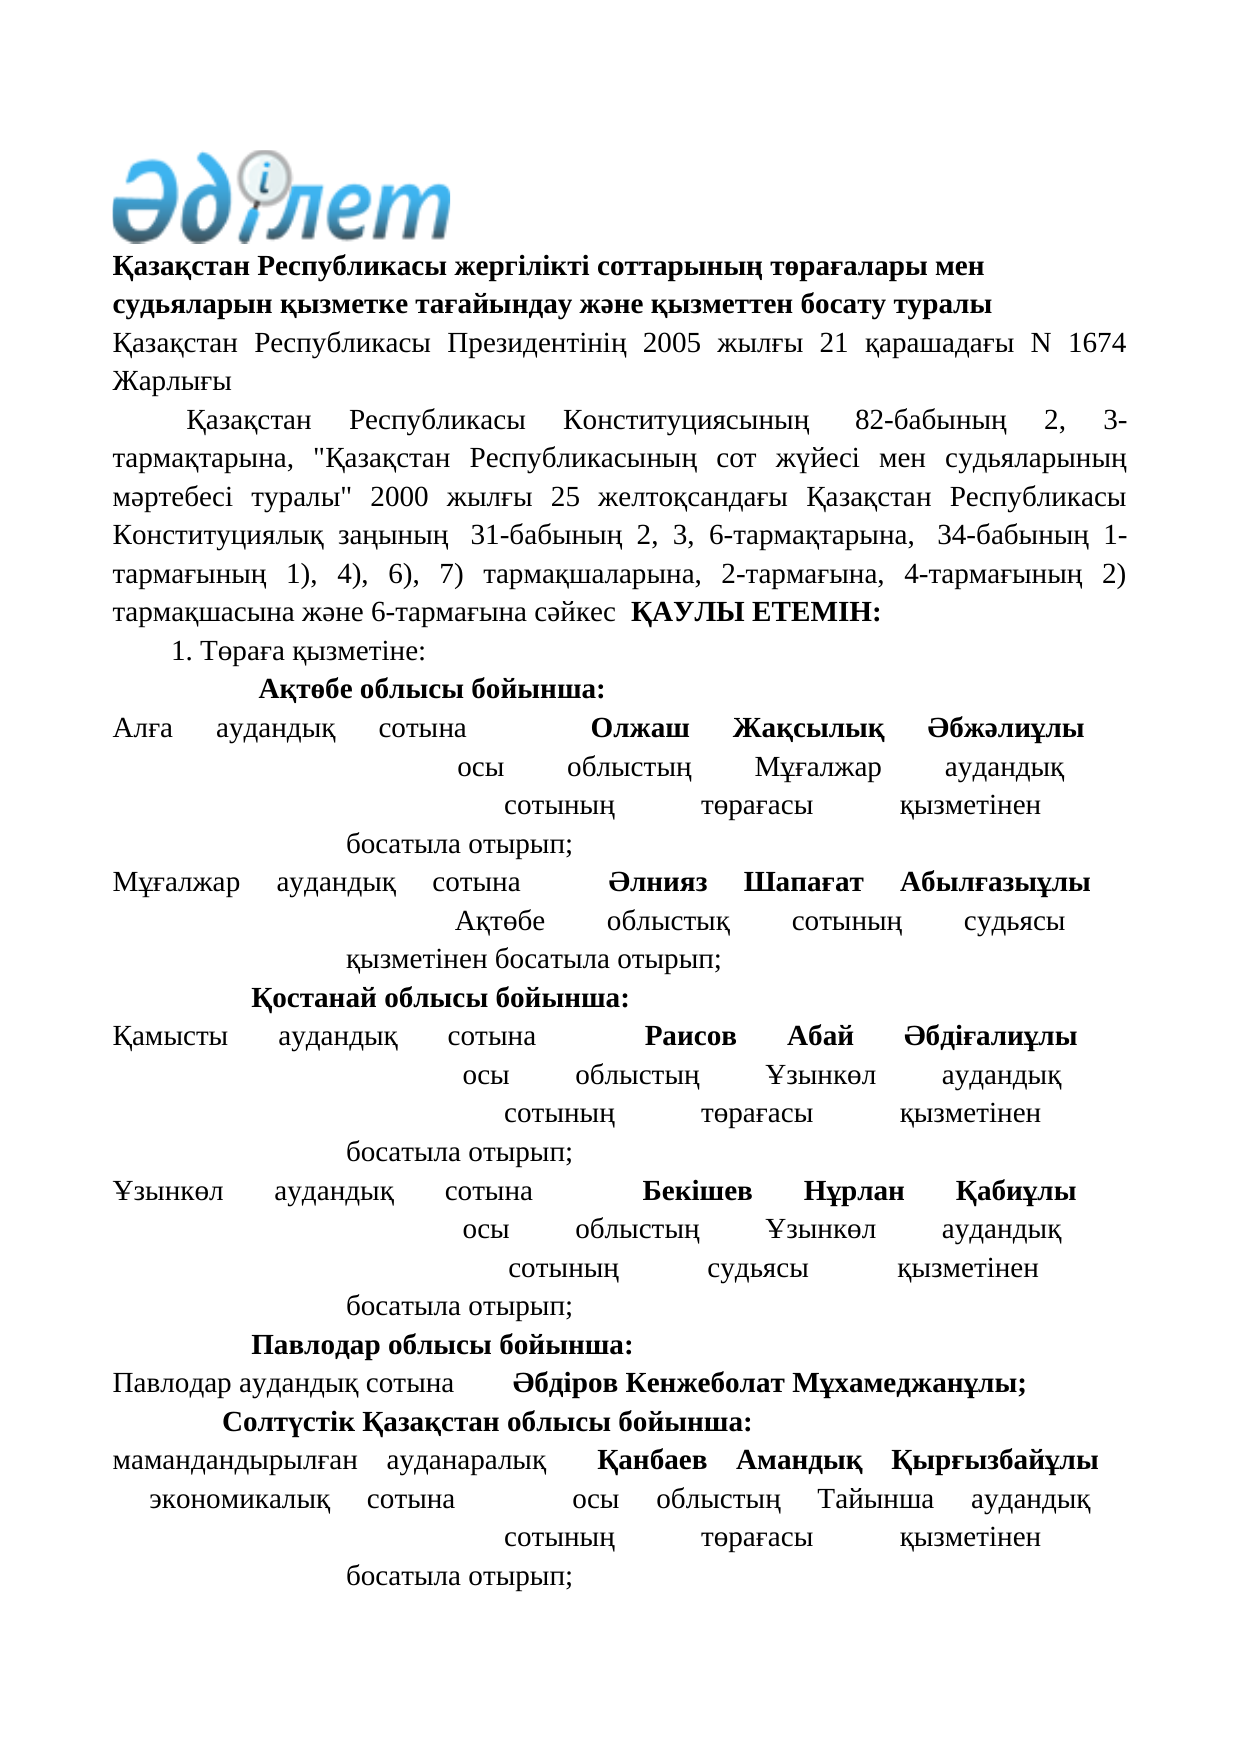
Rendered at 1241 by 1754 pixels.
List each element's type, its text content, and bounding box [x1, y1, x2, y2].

text Қазақстан Республикасы Президентінің 2005 жылғы 21 қарашадағы N 1674 Жарлығы [112, 325, 1128, 397]
text Павлодар облысы бойынша: [112, 1327, 1128, 1360]
text Қамысты аудандық сотына Раисов Абай Әбдіғалиұлы осы облыстың Ұзынкөл аудандық сотының төрағасы қызметінен босатыла отырып; [112, 1018, 1128, 1168]
text мамандандырылған ауданаралық Қанбаев Амандық Қырғызбайұлы экономикалық сотына осы облыстың Тайынша аудандық сотының төрағасы қызметінен босатыла отырып; [112, 1442, 1128, 1592]
text 1. Төраға қызметіне: [112, 633, 1128, 667]
text Ұзынкөл аудандық сотына Бекішев Нұрлан Қабиұлы осы облыстың Ұзынкөл аудандық сотының судьясы қызметінен босатыла отырып; [112, 1173, 1128, 1322]
text Қостанай облысы бойынша: [112, 980, 1128, 1013]
text Павлодар аудандық сотына Әбдіров Кенжеболат Мұхамеджанұлы; [112, 1365, 1128, 1399]
text Қазақстан Республикасы жергілікті соттарының төрағалары мен судьяларын қызметке тағайындау және қызметтен босату туралы [112, 248, 1128, 320]
text Мұғалжар аудандық сотына Әлнияз Шапағат Абылғазыұлы Ақтөбе облыстық сотының судьясы қызметінен босатыла отырып; [112, 864, 1128, 975]
text Қазақстан Республикасы Конституциясының 82-бабының 2, 3-тармақтарына, "Қазақстан Республикасының сот жүйесі мен судьяларының мәртебесі туралы" 2000 жылғы 25 желтоқсандағы Қазақстан Республикасы Конституциялық заңының 31-бабының 2, 3, 6-тармақтарына, 34-бабының 1-тармағының 1), 4), 6), 7) тармақшаларына, 2-тармағына, 4-тармағының 2) тармақшасына және 6-тармағына сәйкес ҚАУЛЫ ЕТЕМІН: [112, 402, 1128, 628]
text Алға аудандық сотына Олжаш Жақсылық Әбжәлиұлы осы облыстың Мұғалжар аудандық сотының төрағасы қызметінен босатыла отырып; [112, 710, 1128, 859]
picture [112, 150, 451, 244]
text Ақтөбе облысы бойынша: [112, 672, 1128, 705]
text Солтүстік Қазақстан облысы бойынша: [112, 1404, 1128, 1437]
